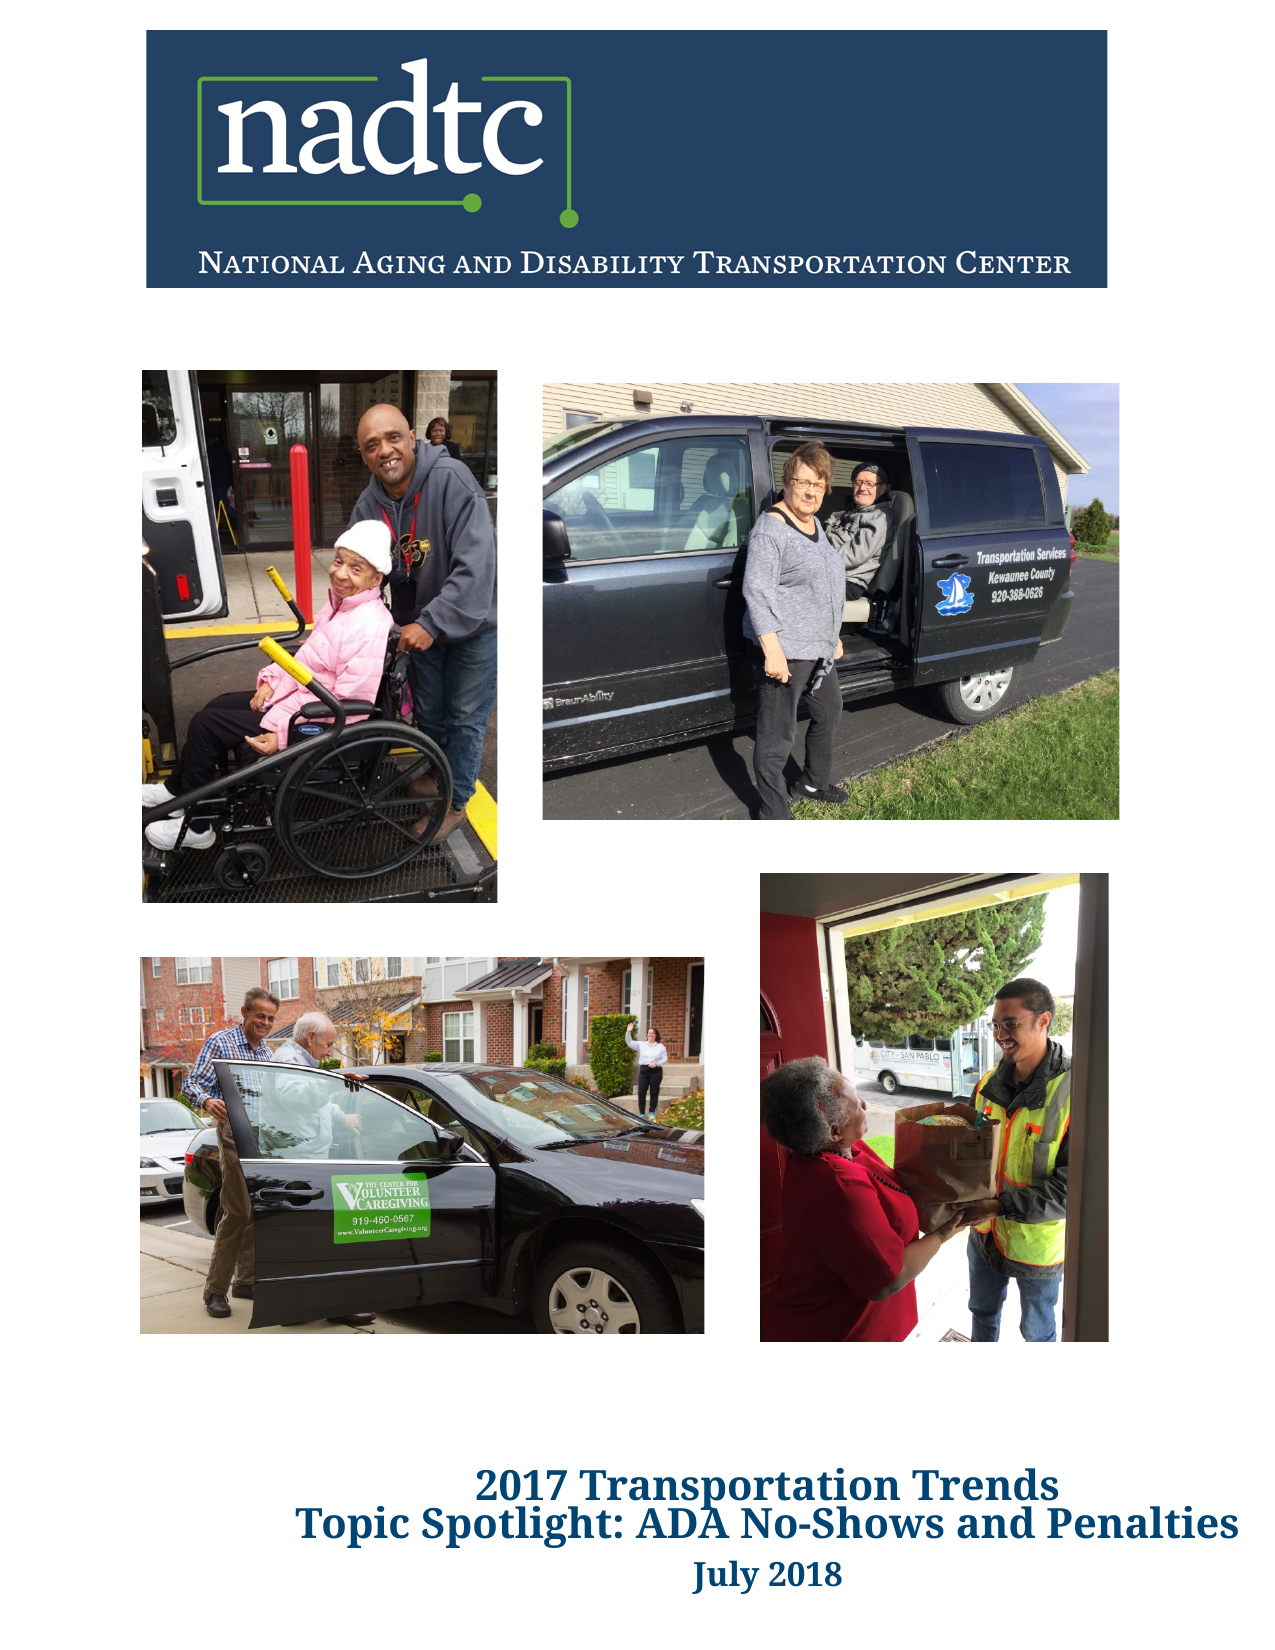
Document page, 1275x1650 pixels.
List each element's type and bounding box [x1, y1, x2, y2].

picture [141, 370, 498, 905]
picture [758, 873, 1109, 1340]
picture [138, 957, 704, 1332]
picture [145, 30, 1107, 287]
picture [541, 383, 1119, 818]
